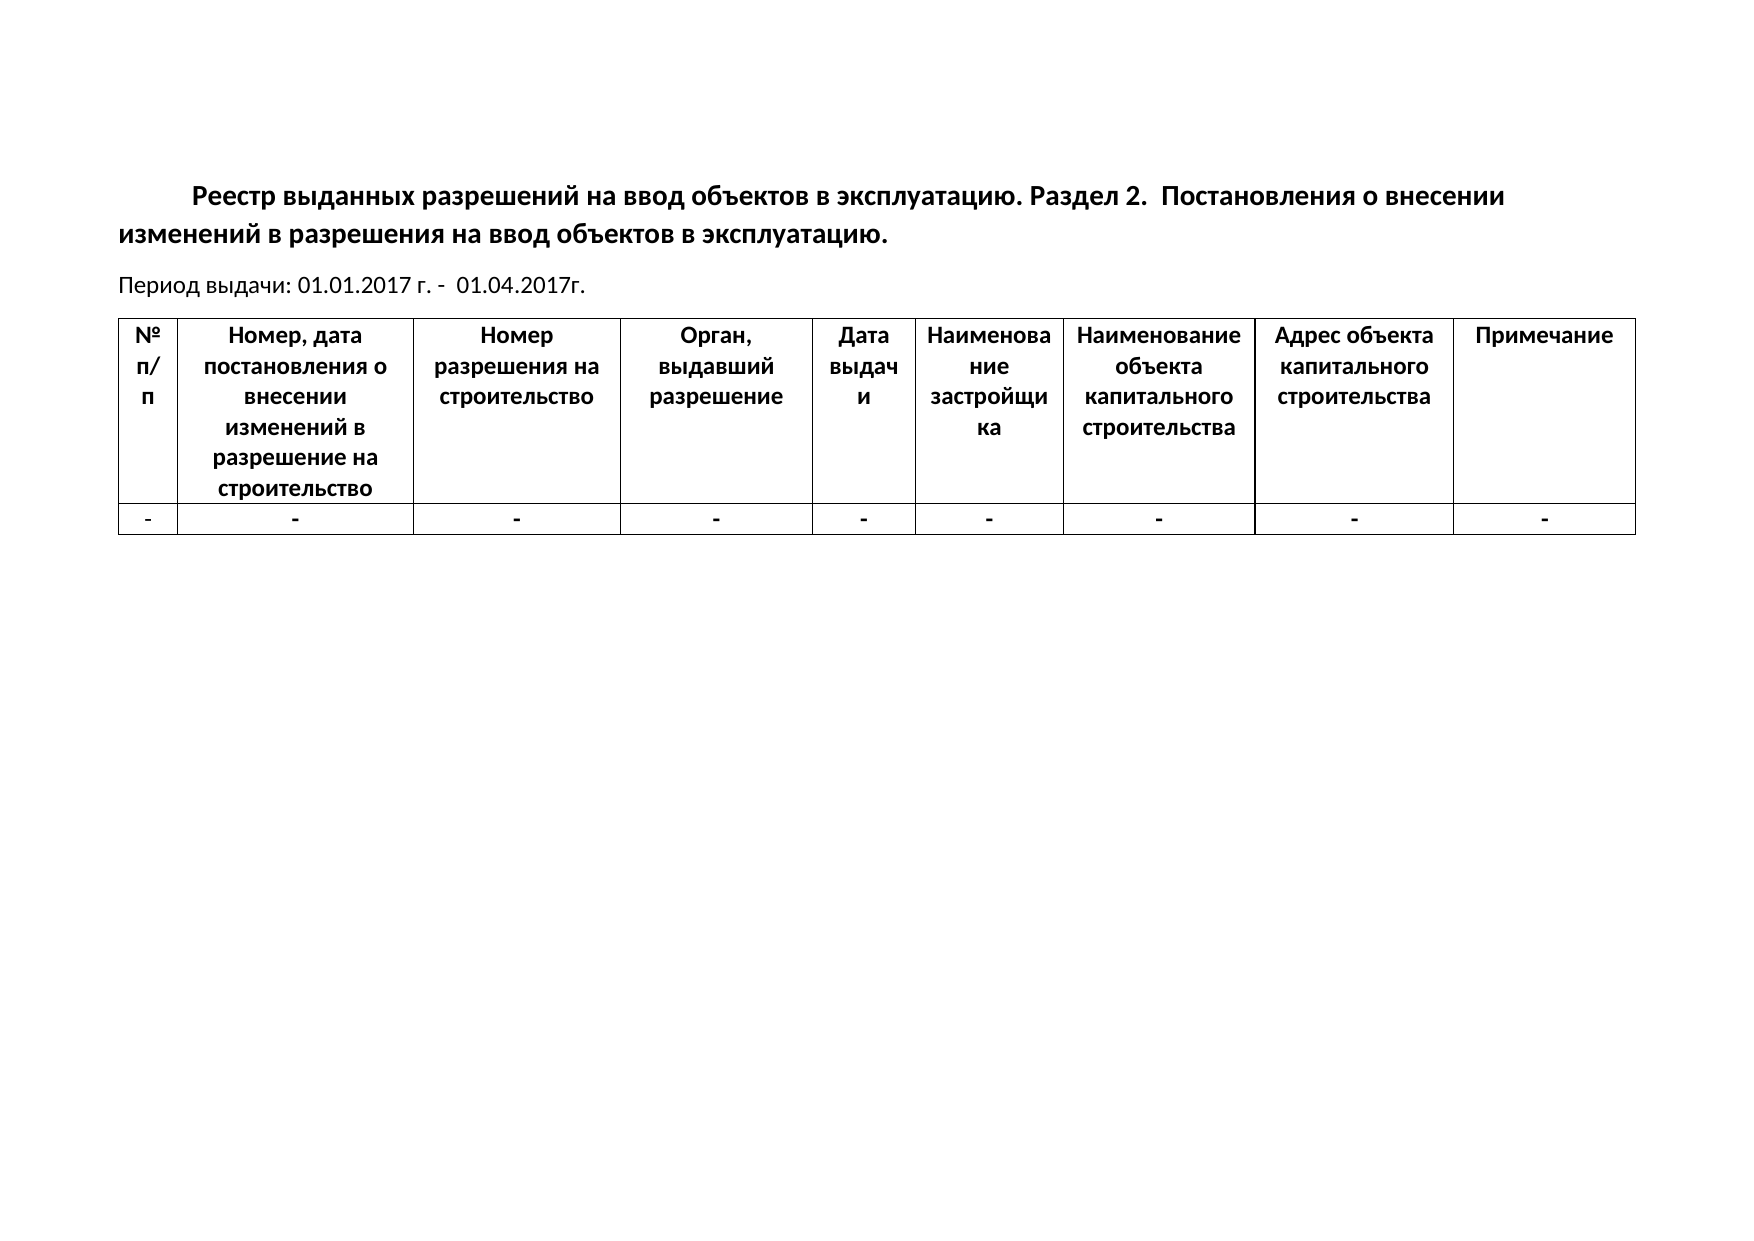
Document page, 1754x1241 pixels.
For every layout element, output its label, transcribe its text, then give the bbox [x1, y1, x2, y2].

table_header № п/п [119, 319, 177, 502]
table_cell - [813, 504, 915, 534]
table_cell - [916, 504, 1063, 534]
table_cell - [414, 504, 620, 534]
table_cell - [1064, 504, 1254, 534]
text Реестр выданных разрешений на ввод объектов в эксплуатацию. Раздел 2. Постановления о внесении изменений в разрешения на ввод объектов в эксплуатацию. [118, 177, 1636, 251]
text Период выдачи: 01.01.2017 г. - 01.04.2017г. [118, 269, 1636, 300]
table_header Орган, выдавший разрешение [621, 319, 812, 502]
table_header Дата выдачи [813, 319, 915, 502]
table_header Адрес объекта капитального строительства [1256, 319, 1453, 502]
table_cell - [621, 504, 812, 534]
table_cell - [1454, 504, 1635, 534]
table_header Наименование застройщика [916, 319, 1063, 502]
table_cell - [178, 504, 413, 534]
table_cell - [1256, 504, 1453, 534]
table_header Номер, дата постановления о внесении изменений в разрешение на строительство [178, 319, 413, 502]
table_header Наименование объекта капитального строительства [1064, 319, 1254, 502]
table_header Номер разрешения на строительство [414, 319, 620, 502]
table_cell - [119, 504, 177, 534]
table_header Примечание [1454, 319, 1635, 502]
